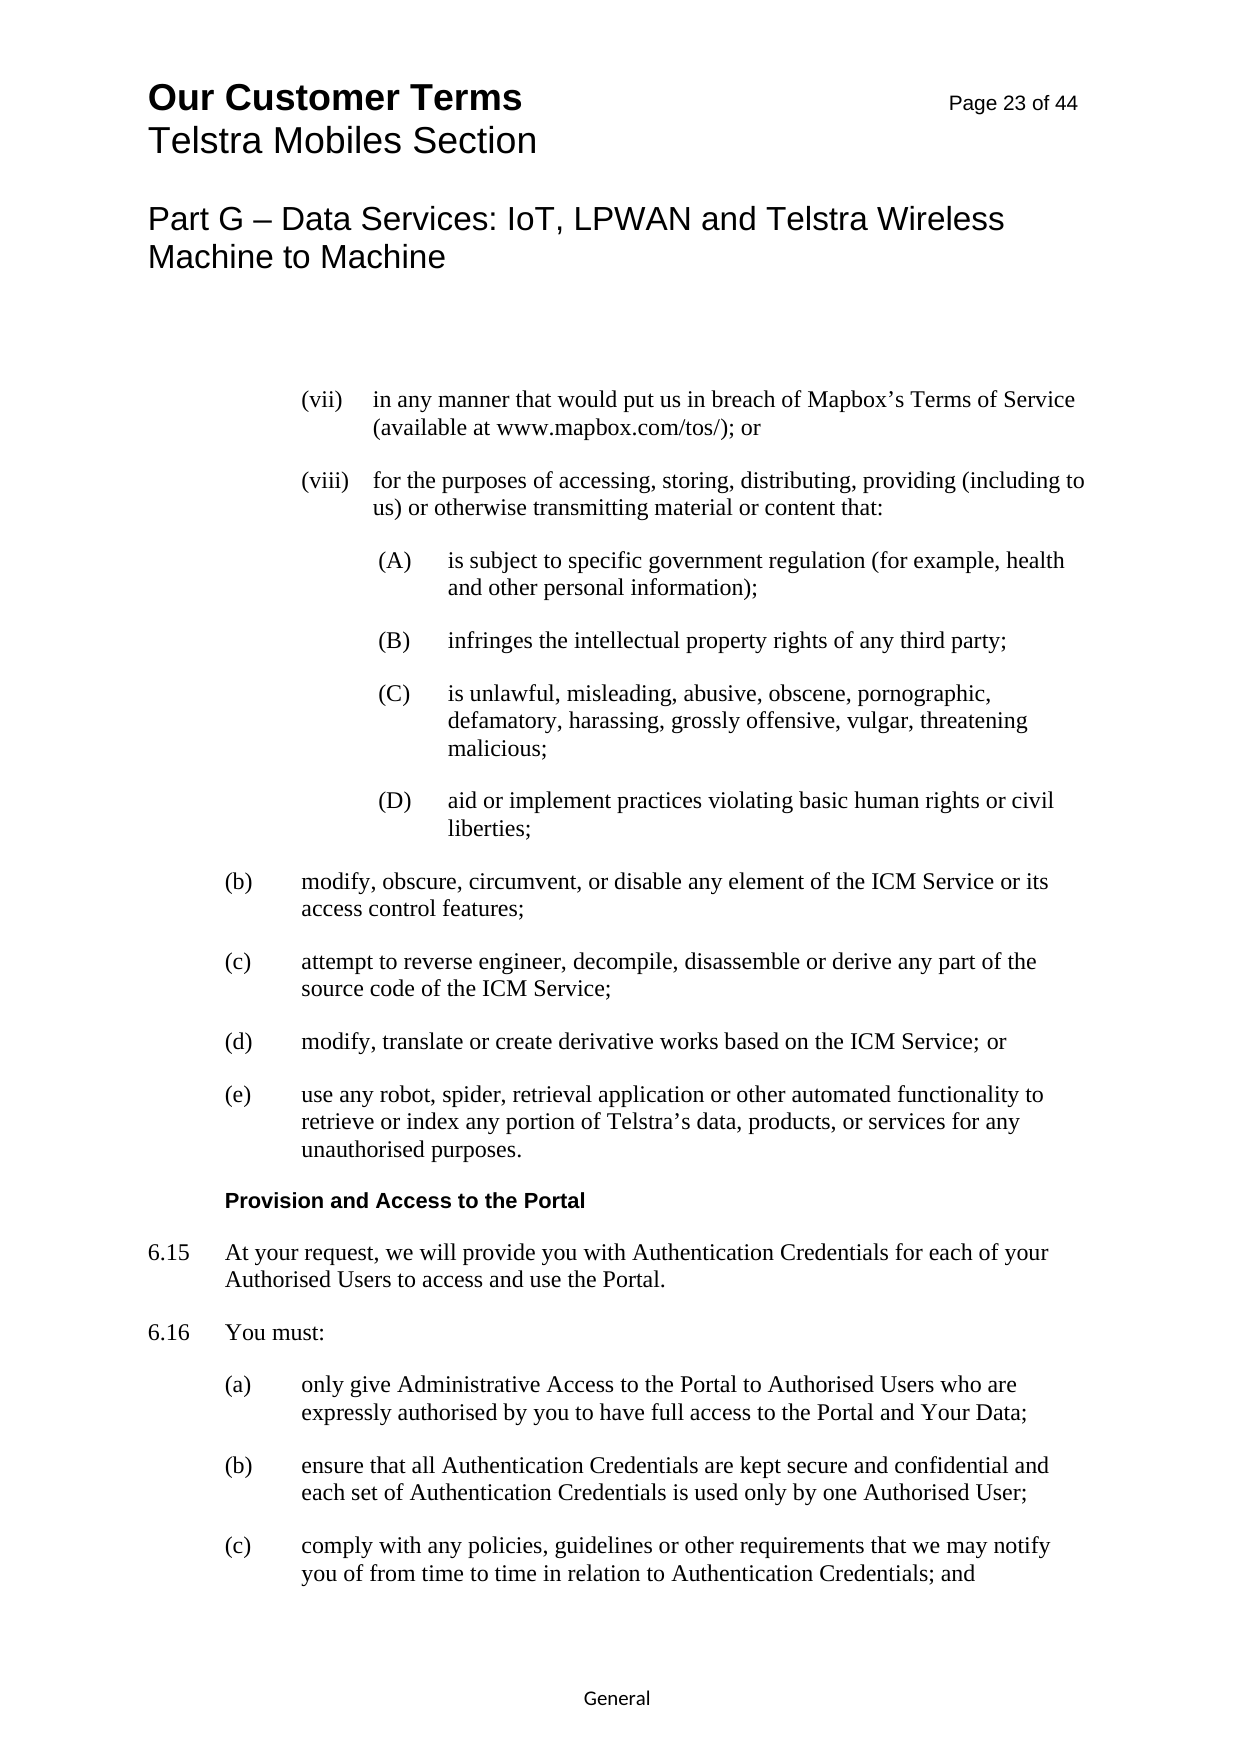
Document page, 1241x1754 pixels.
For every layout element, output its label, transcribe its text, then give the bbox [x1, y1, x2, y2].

text Provision and Access to the Portal [224, 1187, 1092, 1213]
subtitle infringes the intellectual property rights of any third party; [378, 626, 1092, 654]
subtitle is unlawful, misleading, abusive, obscene, pornographic, defamatory, harassing, grossly offensive, vulgar, threatening malicious; [378, 679, 1092, 761]
subtitle You must: [148, 1318, 1092, 1346]
subtitle only give Administrative Access to the Portal to Authorised Users who are expressly authorised by you to have full access to the Portal and Your Data; [224, 1371, 1092, 1426]
subtitle in any manner that would put us in breach of Mapbox’s Terms of Service (available at www.mapbox.com/tos/); or [301, 385, 1092, 441]
subtitle use any robot, spider, retrieval application or other automated functionality to retrieve or index any portion of Telstra’s data, products, or services for any unauthorised purposes. [224, 1080, 1092, 1162]
subtitle for the purposes of accessing, storing, distributing, providing (including to us) or otherwise transmitting material or content that: [301, 466, 1092, 521]
subtitle modify, obscure, circumvent, or disable any element of the ICM Service or its access control features; [224, 867, 1092, 922]
subtitle modify, translate or create derivative works based on the ICM Service; or [224, 1027, 1092, 1055]
subtitle aid or implement practices violating basic human rights or civil liberties; [378, 786, 1092, 842]
subtitle comply with any policies, guidelines or other requirements that we may notify you of from time to time in relation to Authentication Credentials; and [224, 1531, 1092, 1586]
subtitle At your request, we will provide you with Authentication Credentials for each of your Authorised Users to access and use the Portal. [148, 1238, 1092, 1293]
subtitle ensure that all Authentication Credentials are kept secure and confidential and each set of Authentication Credentials is used only by one Authorised User; [224, 1451, 1092, 1506]
subtitle is subject to specific government regulation (for example, health and other personal information); [378, 546, 1092, 601]
subtitle attempt to reverse engineer, decompile, disassemble or derive any part of the source code of the ICM Service; [224, 947, 1092, 1002]
